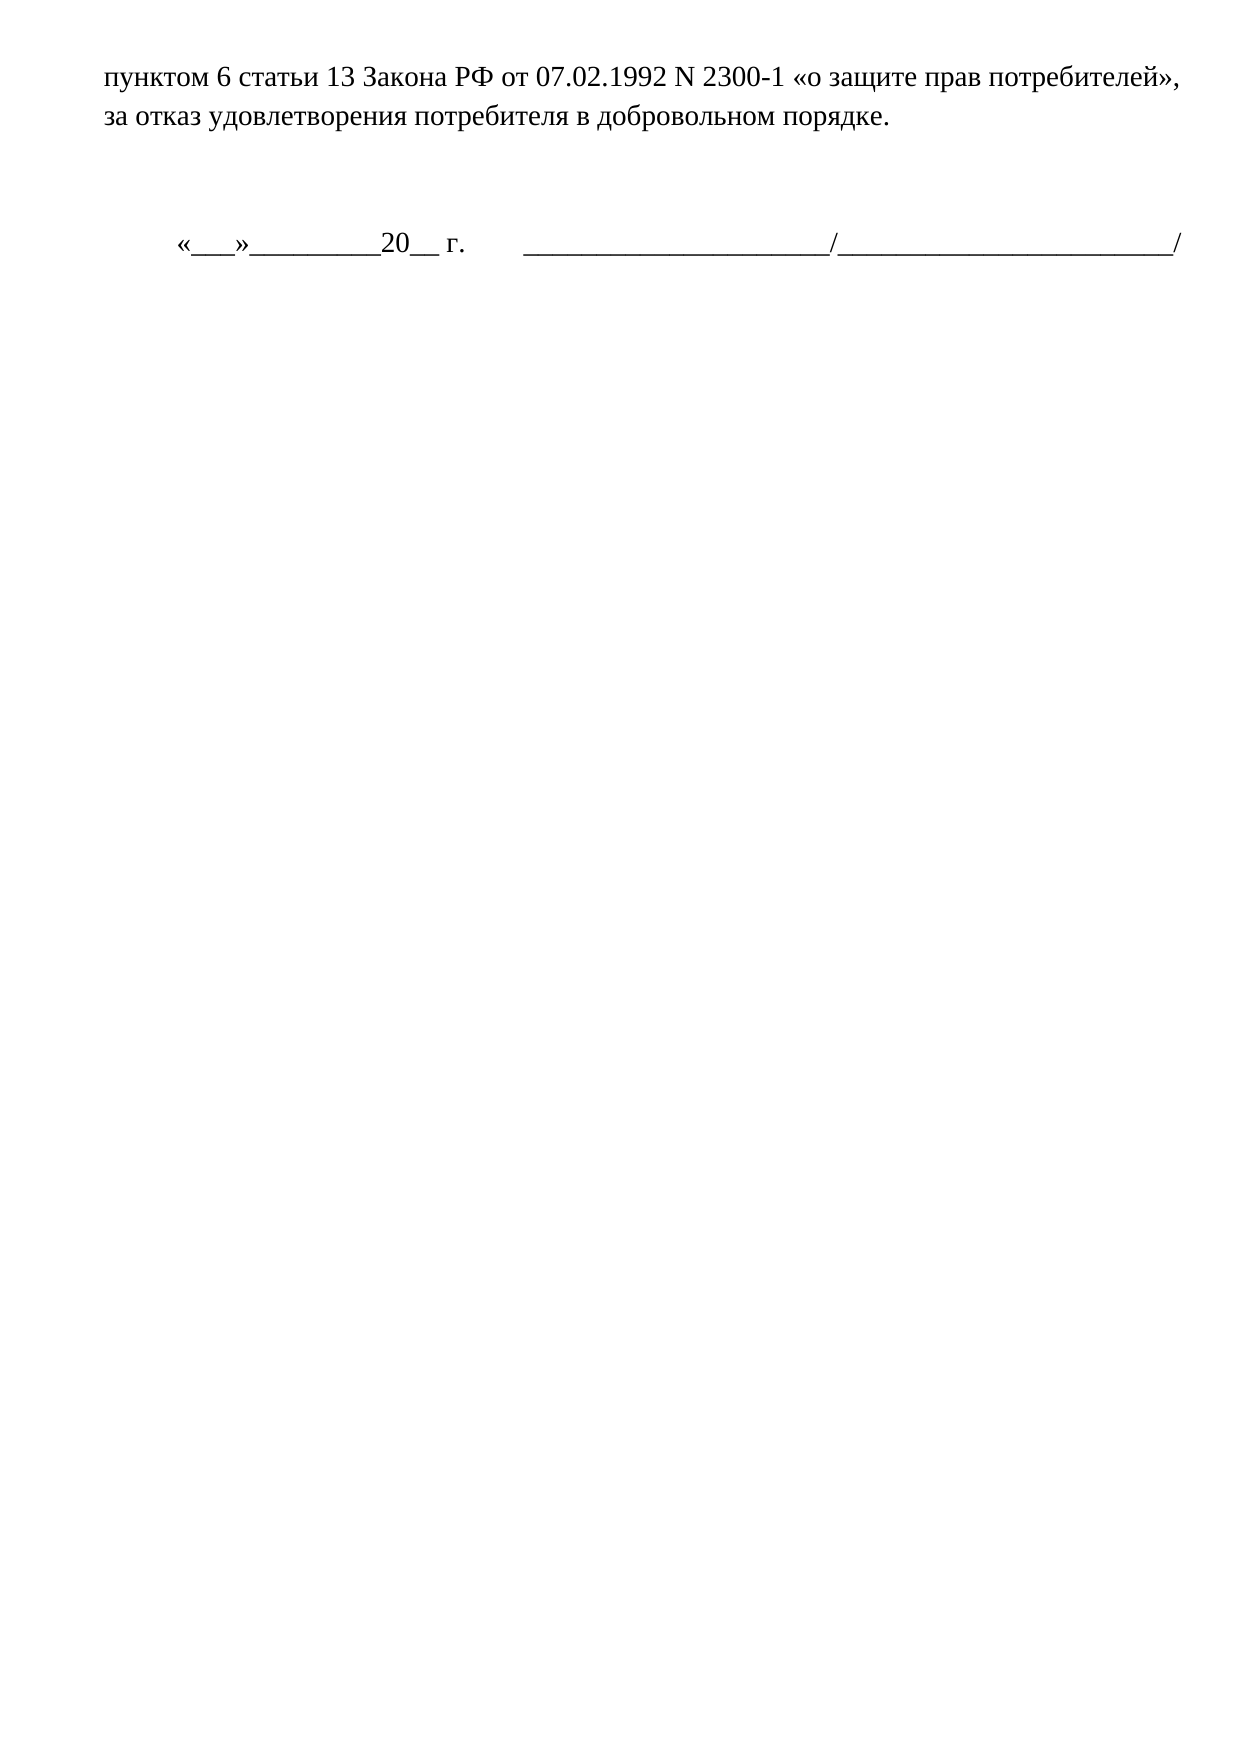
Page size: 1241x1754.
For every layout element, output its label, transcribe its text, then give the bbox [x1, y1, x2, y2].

text «___»_________20__ г. _____________________/_______________________/ [103, 225, 1181, 258]
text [103, 59, 1181, 131]
